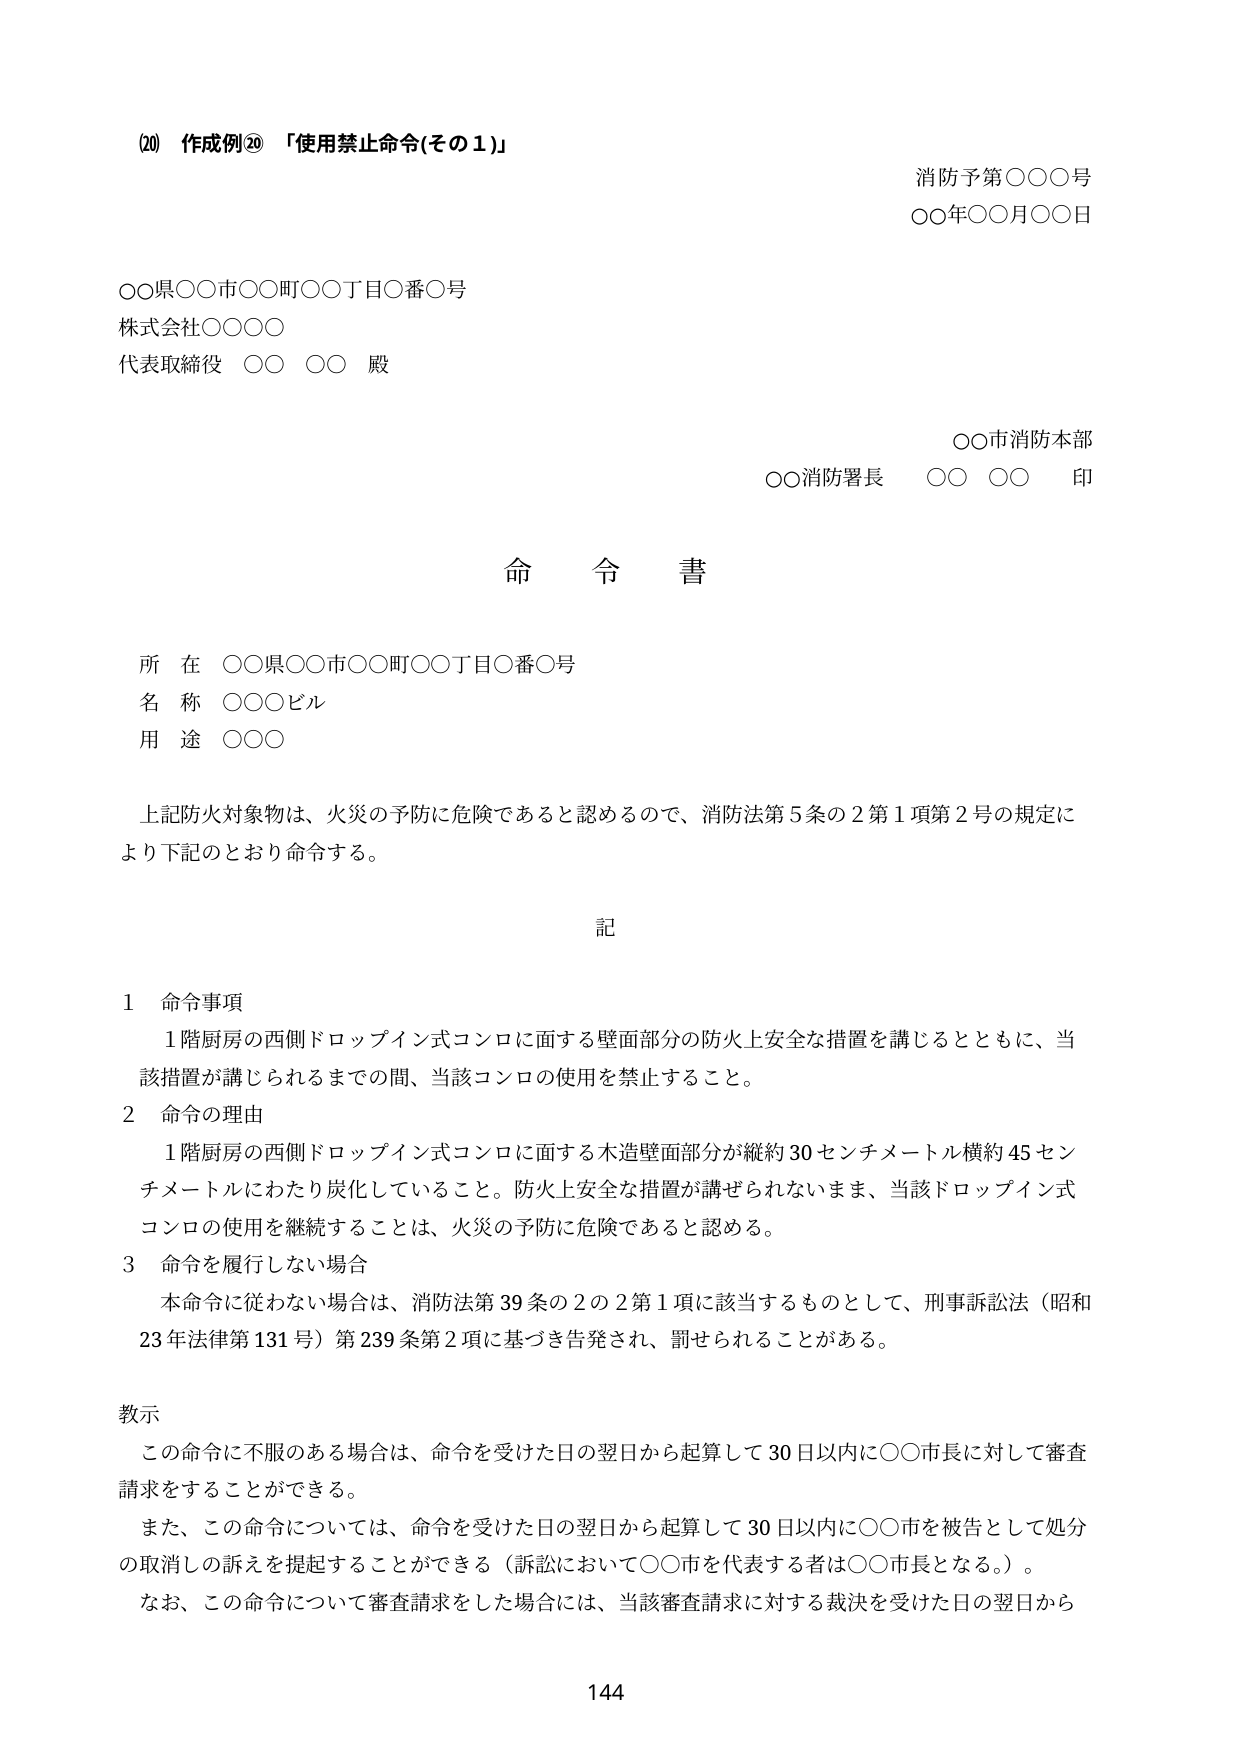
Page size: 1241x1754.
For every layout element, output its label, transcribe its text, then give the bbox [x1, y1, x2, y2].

text 代表取締役 ○○ ○○ 殿 [118, 345, 1092, 382]
text 本命令に従わない場合は、消防法第39条の２の２第１項に該当するものとして、刑事訴訟法（昭和23年法律第131号）第239条第２項に基づき告発され、罰せられることがある。 [118, 1282, 1092, 1357]
text 株式会社○○○○ [118, 307, 1092, 345]
text なお、この命令について審査請求をした場合には、当該審査請求に対する裁決を受けた日の翌日から起算して30日以内に○○市を被告として裁決の取消しの訴えを提起することができる｡ [118, 1582, 1092, 1620]
text 記 [118, 907, 1092, 945]
text 所 在 ○○県○○市○○町○○丁目○番○号 [118, 645, 1092, 682]
text ２ 命令の理由 [118, 1095, 1092, 1132]
text 名 称 ○○○ビル [118, 682, 1092, 720]
text ○○県○○市○○町○○丁目○番○号 [118, 270, 1092, 307]
text また、この命令については、命令を受けた日の翌日から起算して30日以内に○○市を被告として処分の取消しの訴えを提起することができる（訴訟において○○市を代表する者は○○市長となる｡）｡ [118, 1507, 1092, 1582]
text この命令に不服のある場合は、命令を受けた日の翌日から起算して30日以内に○○市長に対して審査請求をすることができる｡ [118, 1432, 1092, 1507]
text 上記防火対象物は、火災の予防に危険であると認めるので、消防法第５条の２第１項第２号の規定により下記のとおり命令する｡ [118, 795, 1092, 870]
text ○○消防署長 ○○ ○○ 印 [118, 457, 1092, 495]
text 消防予第○○○号 [118, 157, 1092, 195]
text ３ 命令を履行しない場合 [118, 1245, 1092, 1282]
text ⒇ 作成例⑳ ｢使用禁止命令(その１)｣ [118, 127, 1092, 157]
text １階厨房の西側ドロップイン式コンロに面する壁面部分の防火上安全な措置を講じるとともに、当該措置が講じられるまでの間、当該コンロの使用を禁止すること｡ [118, 1020, 1092, 1095]
text 用 途 ○○○ [118, 720, 1092, 757]
text １ 命令事項 [118, 982, 1092, 1020]
text ○○年○○月○○日 [118, 195, 1092, 232]
text １階厨房の西側ドロップイン式コンロに面する木造壁面部分が縦約30センチメートル横約45センチメートルにわたり炭化していること。防火上安全な措置が講ぜられないまま、当該ドロップイン式コンロの使用を継続することは、火災の予防に危険であると認める｡ [118, 1132, 1092, 1245]
text ○○市消防本部 [118, 420, 1092, 457]
text 命 令 書 [118, 532, 1092, 607]
text 教示 [118, 1395, 1092, 1432]
